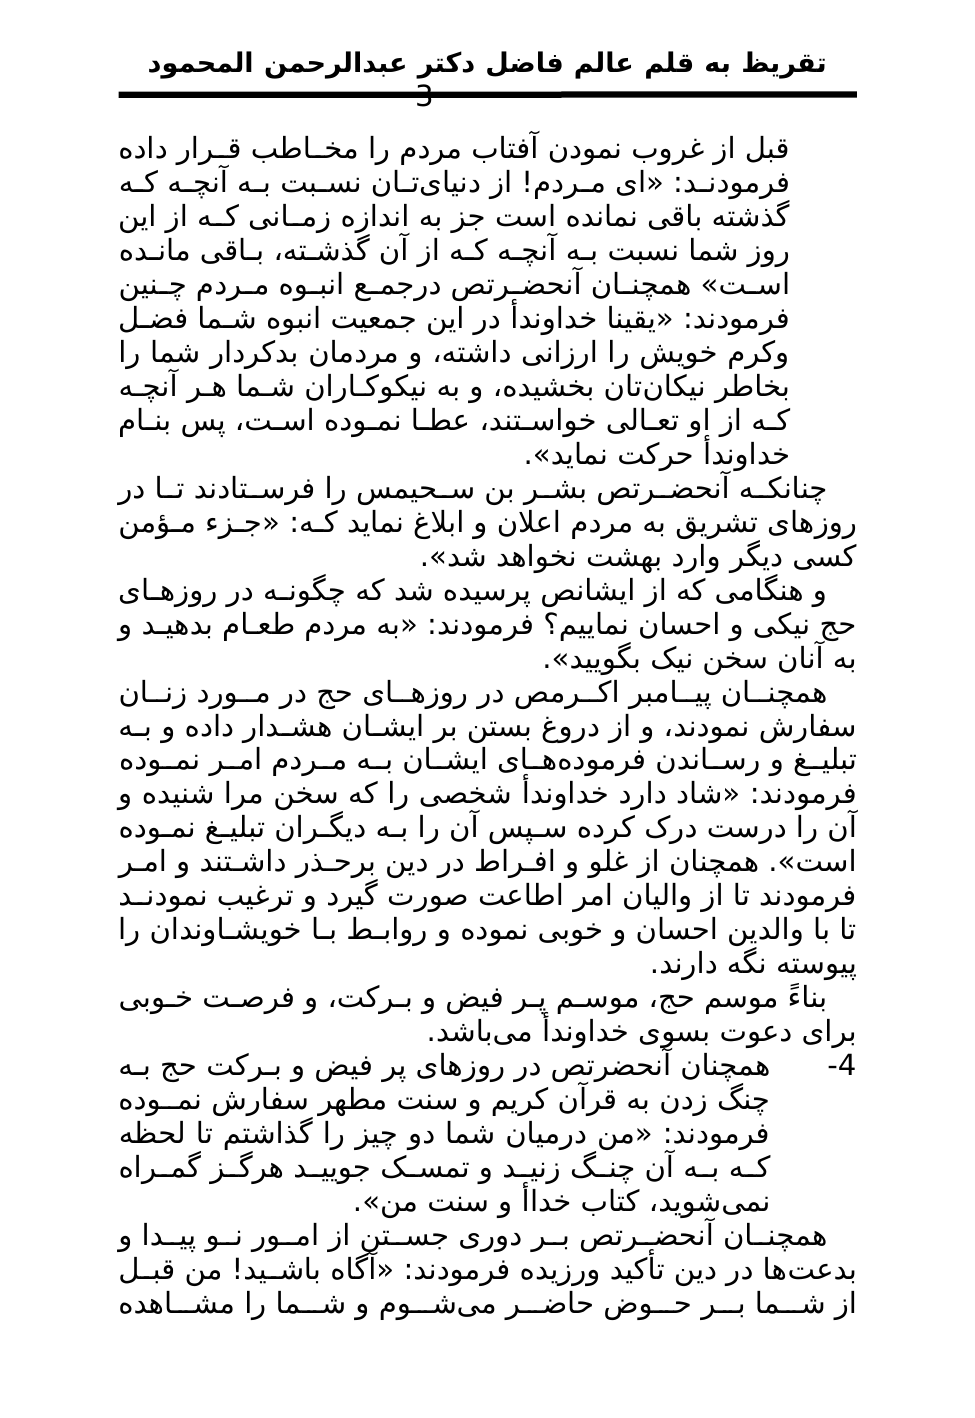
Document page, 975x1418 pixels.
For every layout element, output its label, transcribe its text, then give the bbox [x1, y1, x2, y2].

text چنانکه آنحضرتص بشر بن سحیمس را فرستادند تا در روز‌های تشریق به مردم اعلان و ابلاغ نماید که: «جزء مؤمن کسی دیگر وارد بهشت نخواهد شد». [118, 471, 857, 573]
list همچنان آنحضرتص در روز‌های پر فیض و برکت حج به چنگ زدن به قرآن کریم و سنت مطهر سفارش نموده فرمودند: «من درمیان شما دو چیز را گذاشتم تا لحظه که به آن چنگ زنید و تمسک جویید هرگز گمراه نمی‌شوید، کتاب خداأ و سنت من». [118, 1048, 827, 1218]
text و هنگامی که از ایشانص پرسیده شد که چگونه در روز‌های حج نیکی و احسان نماییم؟ فرمودند: «به مردم طعام بدهید و به آنان سخن نیک بگویید». [118, 573, 857, 675]
text بناءً موسم حج، موسم پر فیض و برکت، و فرصت خوبی برای دعوت بسوی خداوندأ می‌باشد. [118, 981, 857, 1048]
text همچنان پیامبر اکرمص در روز‌های حج در مورد زنان سفارش نمودند، و از دروغ بستن بر ایشان هشدار داده و به تبلیغ و رساندن فرموده‌های ایشان به مردم امر نموده فرمودند: «شاد دارد خداوندأ شخصی را که سخن مرا شنیده و آن را درست درک کرده سپس آن را به دیگران تبلیغ نموده است». همچنان از غلو و افراط در دین برحذر داشتند و امر فرمودند تا از والیان امر اطاعت صورت گیرد و ترغیب نمودند تا با والدین احسان و خوبی نموده و روابط با خویشاوندان را پیوسته نگه دارند. [118, 675, 857, 981]
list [118, 132, 827, 471]
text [118, 1218, 857, 1320]
